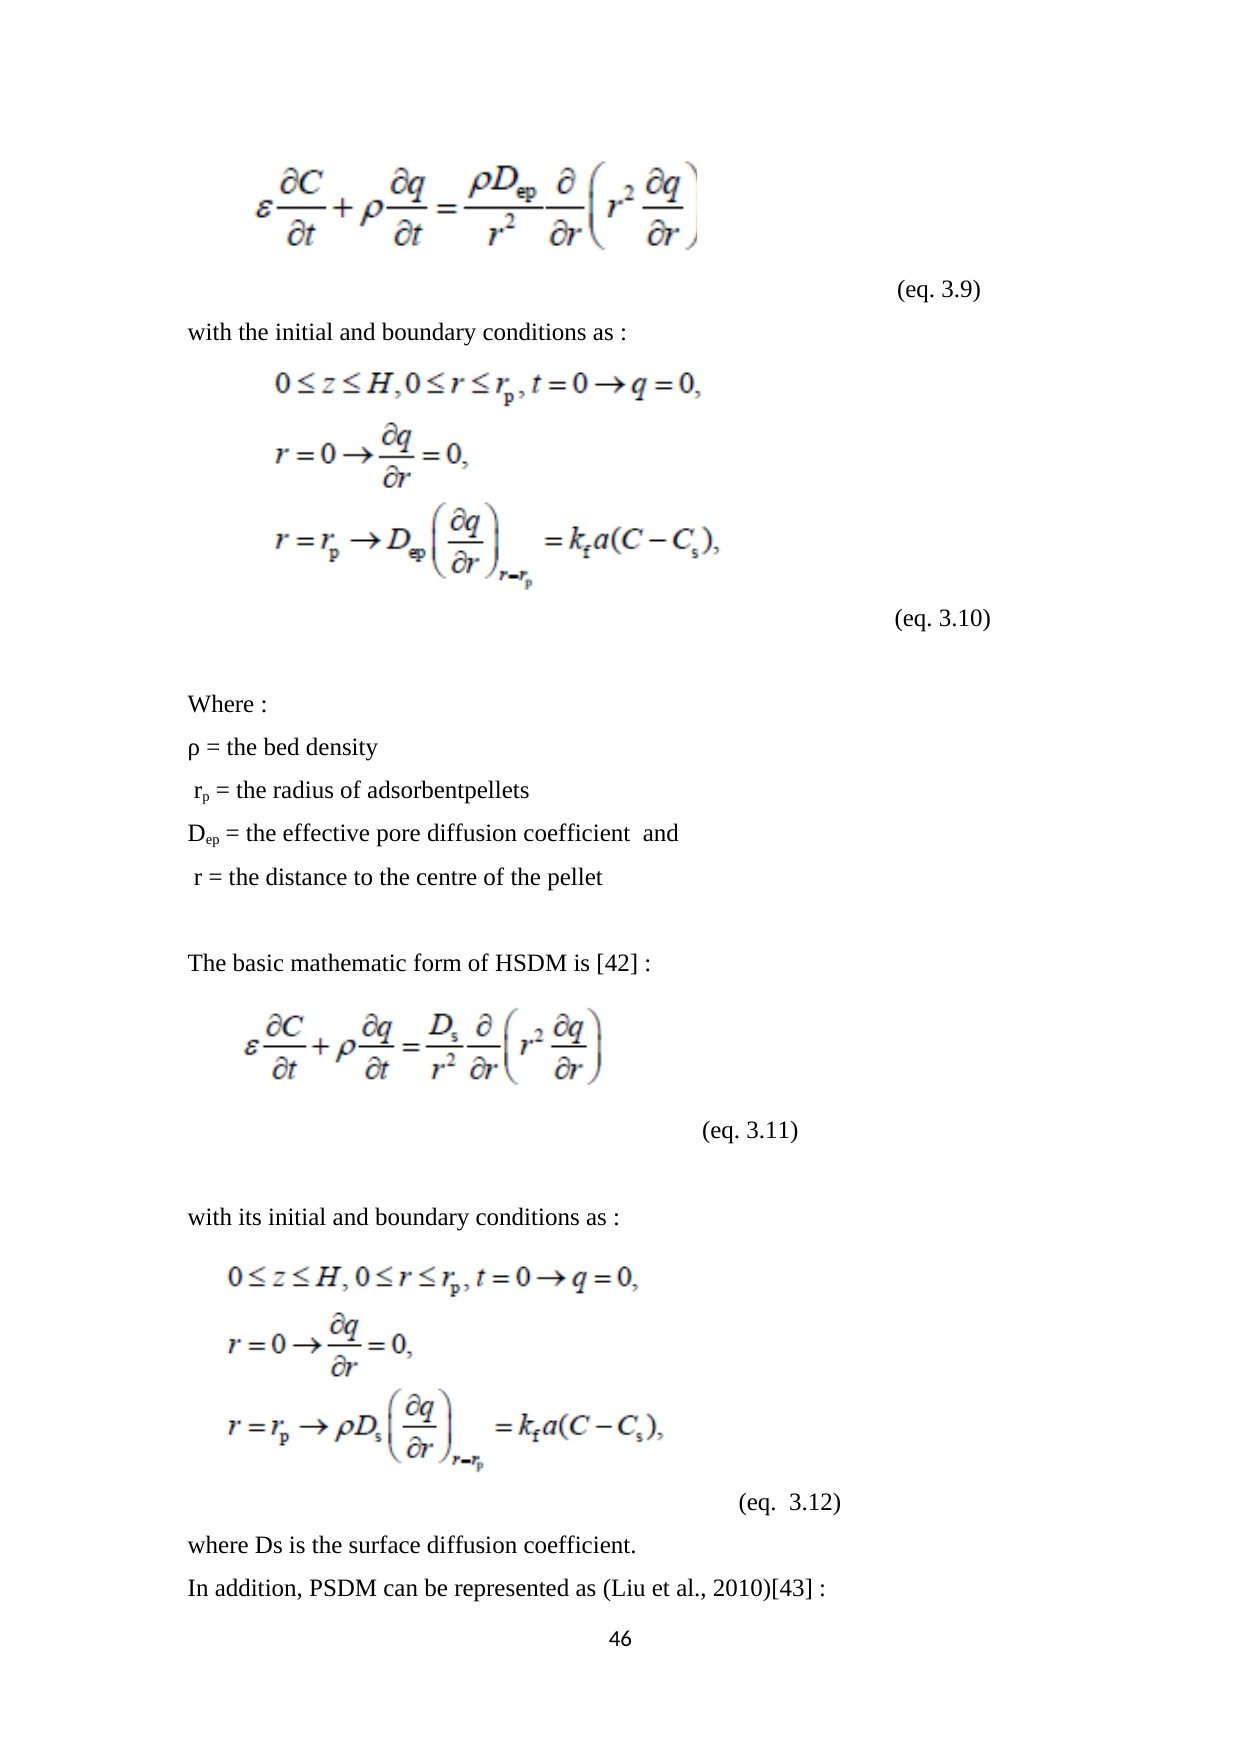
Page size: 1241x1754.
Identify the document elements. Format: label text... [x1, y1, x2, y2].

text (eq. 3.11) [187, 991, 1053, 1144]
text where Ds is the surface diffusion coefficient. [187, 1530, 1053, 1559]
text with the initial and boundary conditions as : [187, 317, 1053, 346]
text with its initial and boundary conditions as : [187, 1202, 1053, 1230]
text rp = the radius of adsorbentpellets [187, 775, 1053, 804]
text r = the distance to the centre of the pellet [187, 862, 1053, 890]
text In addition, PSDM can be represented as (Liu et al., 2010)[43] : [187, 1573, 1053, 1602]
text The basic mathematic form of HSDM is [42] : [187, 948, 1053, 977]
text (eq. 3.12) [187, 1245, 1053, 1516]
text Dep = the effective pore diffusion coefficient and [187, 818, 1053, 847]
text (eq. 3.10) [187, 361, 1053, 632]
text ρ = the bed density [187, 732, 1053, 761]
text (eq. 3.9) [187, 150, 1053, 303]
text Where : [187, 689, 1053, 718]
